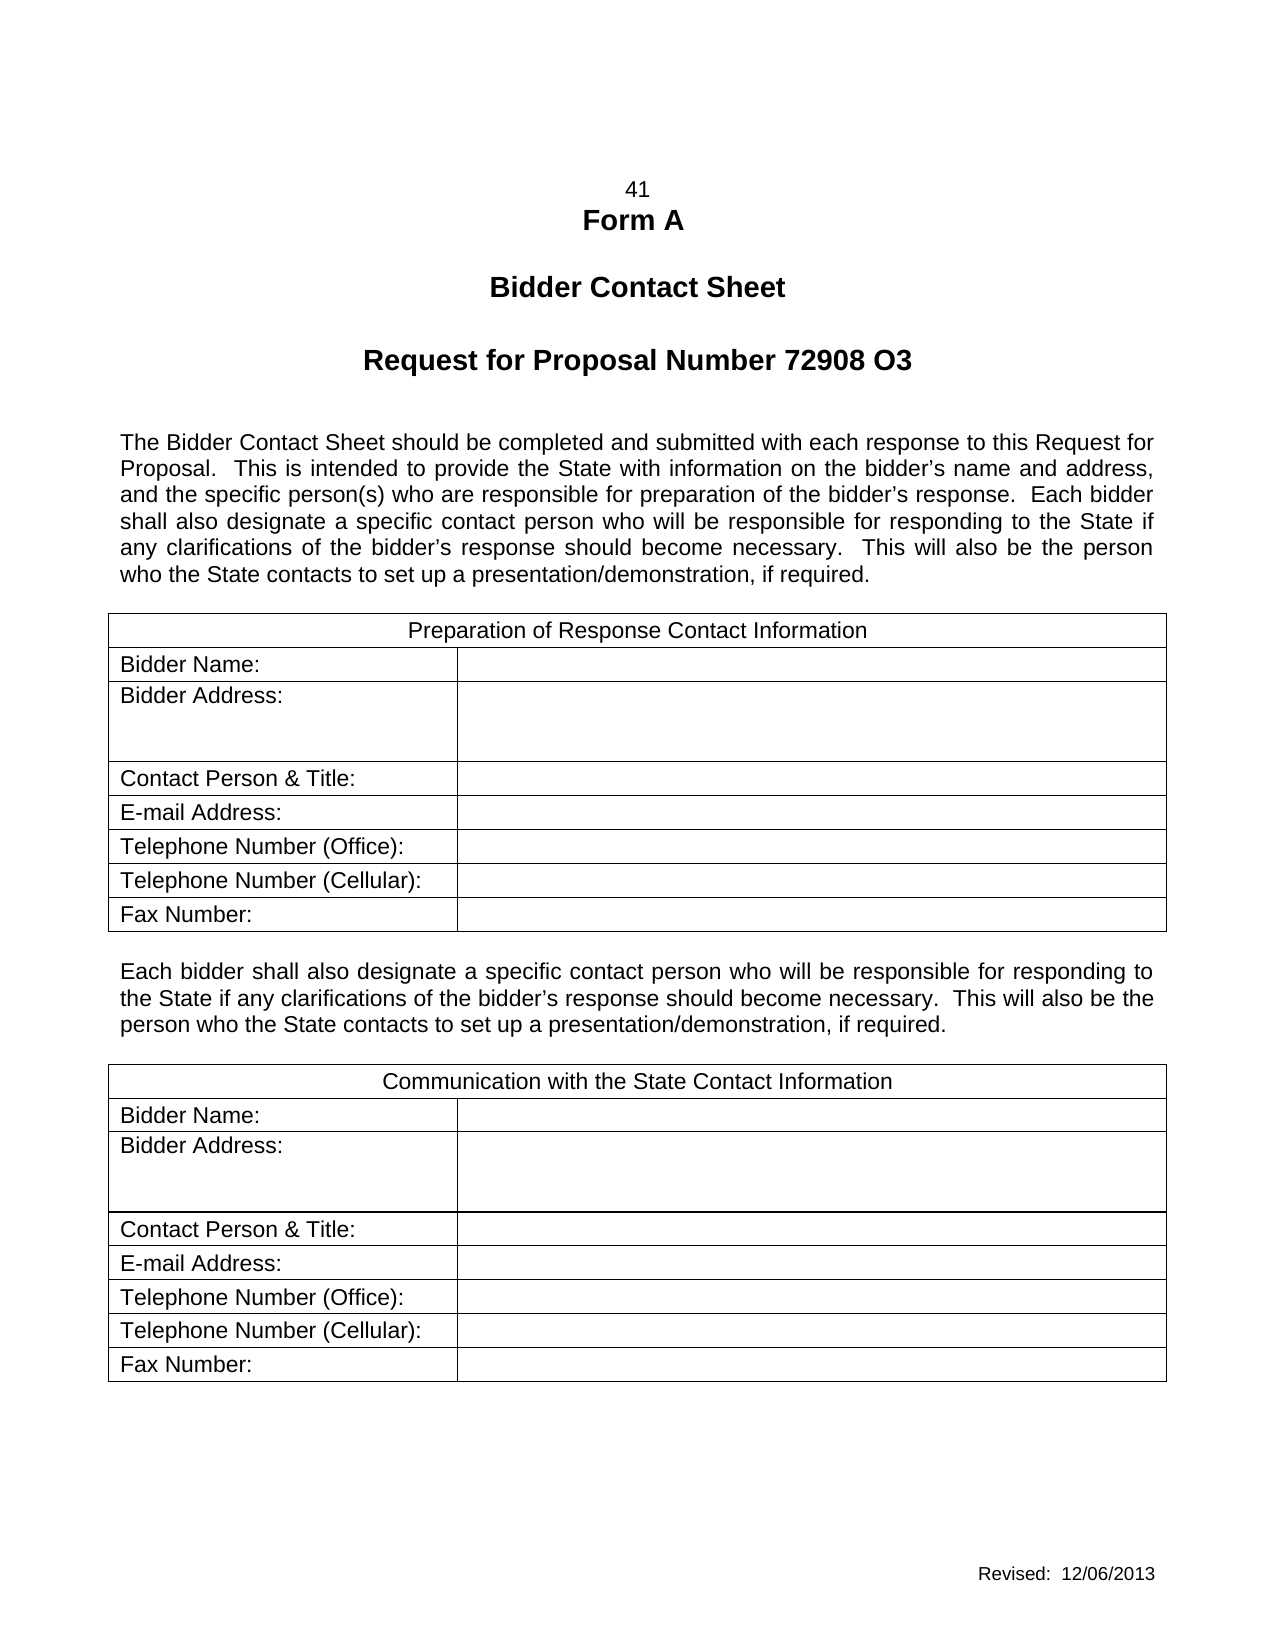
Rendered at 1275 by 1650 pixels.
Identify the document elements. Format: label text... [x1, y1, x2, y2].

text Each bidder shall also designate a specific contact person who will be responsible for responding to the State if any clarifications of the bidder’s response should become necessary. This will also be the person who the State contacts to set up a presentation/demonstration, if required. [120, 958, 1155, 1037]
table_cell Fax Number: [109, 1348, 457, 1381]
subtitle Form A Bidder Contact Sheet [120, 176, 1155, 337]
table_cell Telephone Number (Cellular): [109, 1314, 457, 1347]
table_cell Fax Number: [109, 898, 457, 931]
table_cell Bidder Address: [109, 682, 457, 761]
table_cell [458, 1348, 1166, 1381]
table_cell [458, 898, 1166, 931]
text Request for Proposal Number 72908 O3 [120, 342, 1155, 376]
table_cell Telephone Number (Office): [109, 1280, 457, 1313]
table_cell Bidder Address: [109, 1132, 457, 1211]
table_cell [458, 648, 1166, 681]
table_cell E-mail Address: [109, 1246, 457, 1279]
table_cell [458, 796, 1166, 829]
table_cell [458, 830, 1166, 863]
table_cell E-mail Address: [109, 796, 457, 829]
table_cell [458, 1280, 1166, 1313]
table_cell Contact Person & Title: [109, 762, 457, 795]
table_header Communication with the State Contact Information [109, 1065, 1166, 1097]
table_cell [458, 1213, 1166, 1245]
table_cell [458, 682, 1166, 761]
table_cell [458, 1246, 1166, 1279]
table_cell [458, 1132, 1166, 1211]
table_cell [458, 1314, 1166, 1347]
text The Bidder Contact Sheet should be completed and submitted with each response to this Request for Proposal. This is intended to provide the State with information on the bidder’s name and address, and the specific person(s) who are responsible for preparation of the bidder’s response. Each bidder shall also designate a specific contact person who will be responsible for responding to the State if any clarifications of the bidder’s response should become necessary. This will also be the person who the State contacts to set up a presentation/demonstration, if required. [120, 429, 1155, 587]
table_cell Contact Person & Title: [109, 1213, 457, 1245]
table_cell [458, 1099, 1166, 1131]
table_cell Telephone Number (Office): [109, 830, 457, 863]
table_cell Telephone Number (Cellular): [109, 864, 457, 897]
table_header Preparation of Response Contact Information [109, 614, 1166, 647]
table_cell Bidder Name: [109, 1099, 457, 1131]
table_cell Bidder Name: [109, 648, 457, 681]
table_cell [458, 762, 1166, 795]
table_cell [458, 864, 1166, 897]
